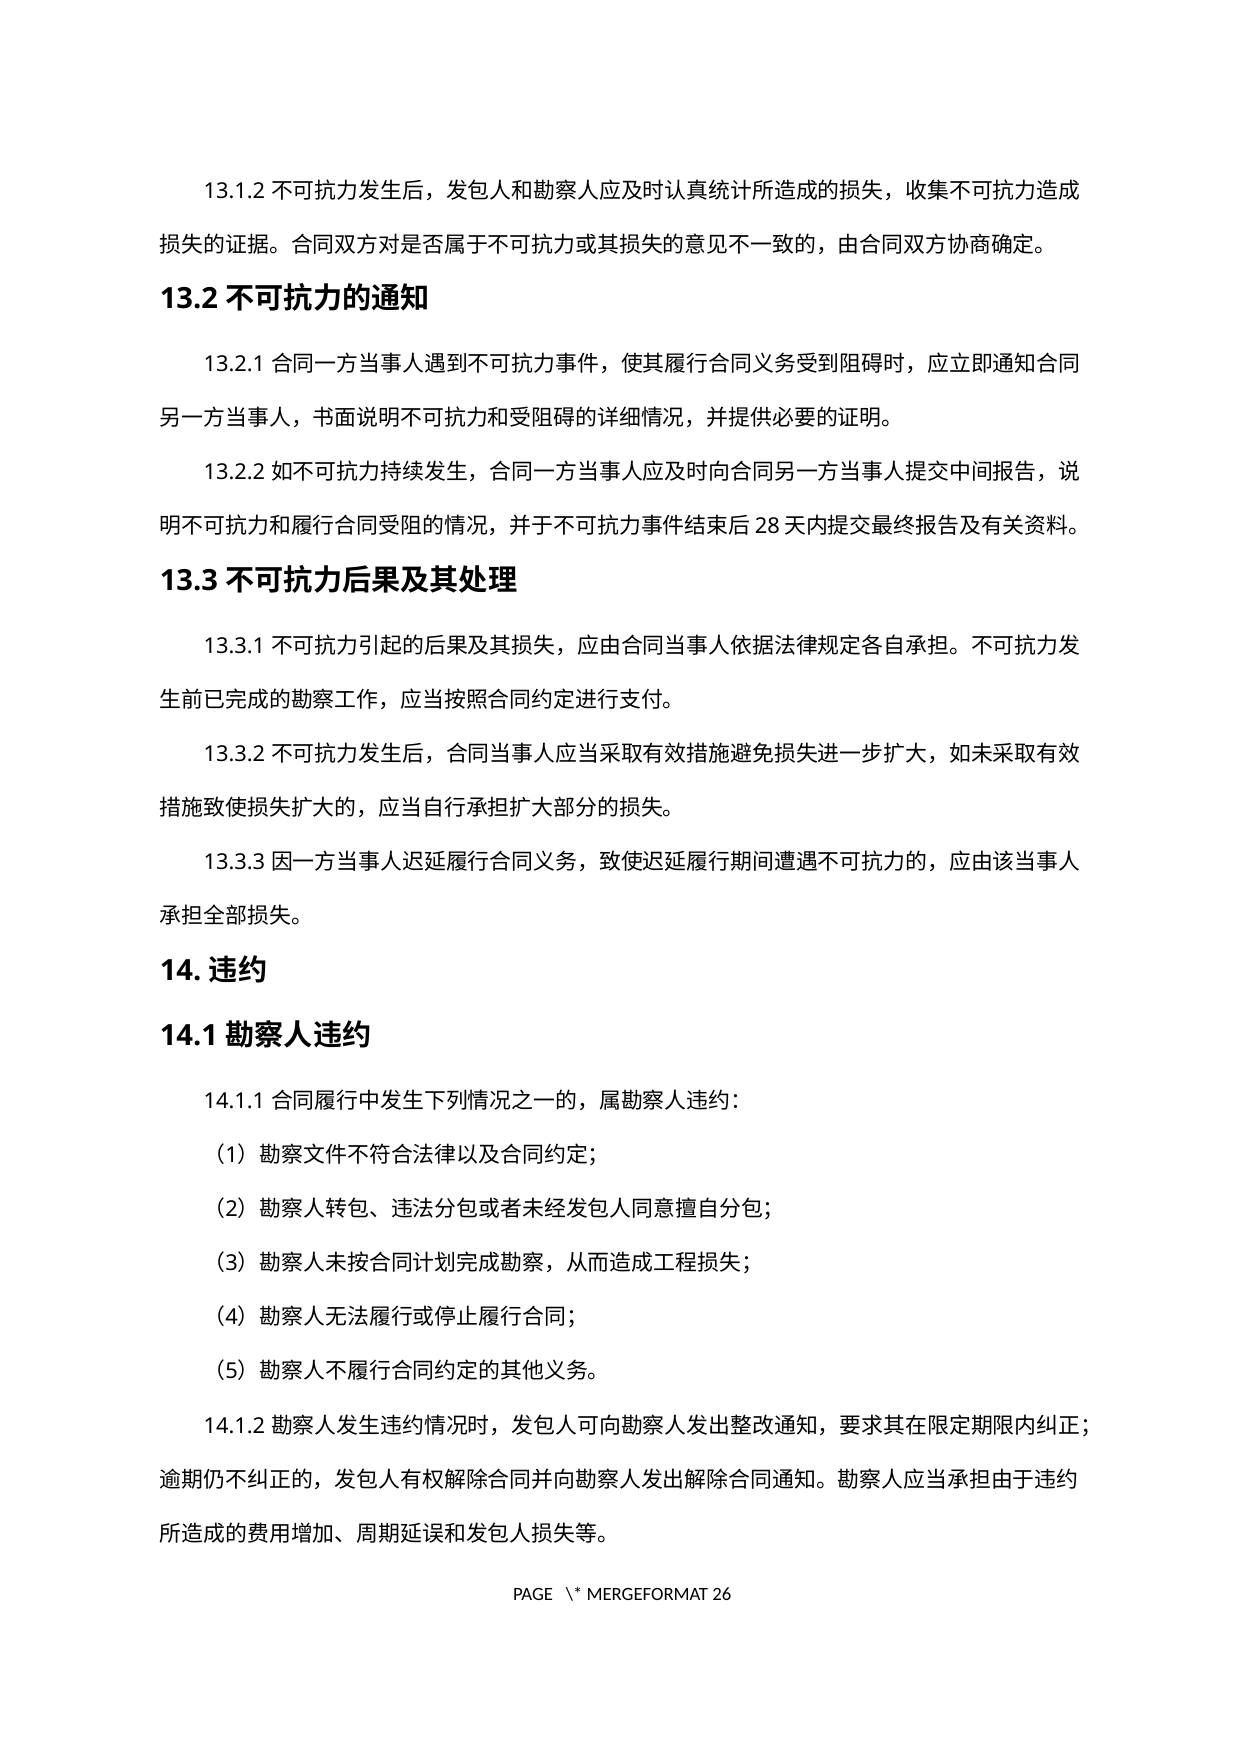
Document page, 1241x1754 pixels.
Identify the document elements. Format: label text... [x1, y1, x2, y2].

text （4）勘察人无法履行或停止履行合同； [159, 1281, 1081, 1336]
text 14.1.1 合同履行中发生下列情况之一的，属勘察人违约： [159, 1065, 1081, 1119]
subtitle 13.2 不可抗力的通知 [159, 263, 1081, 328]
text （5）勘察人不履行合同约定的其他义务。 [159, 1336, 1081, 1390]
text （1）勘察文件不符合法律以及合同约定； [159, 1119, 1081, 1173]
text 13.2.1 合同一方当事人遇到不可抗力事件，使其履行合同义务受到阻碍时，应立即通知合同另一方当事人，书面说明不可抗力和受阻碍的详细情况，并提供必要的证明。 [159, 328, 1081, 436]
text 13.2.2 如不可抗力持续发生，合同一方当事人应及时向合同另一方当事人提交中间报告，说明不可抗力和履行合同受阻的情况，并于不可抗力事件结束后28天内提交最终报告及有关资料。 [159, 436, 1081, 545]
text （2）勘察人转包、违法分包或者未经发包人同意擅自分包； [159, 1173, 1081, 1227]
text 13.3.3 因一方当事人迟延履行合同义务，致使迟延履行期间遭遇不可抗力的，应由该当事人承担全部损失。 [159, 826, 1081, 935]
text 13.3.2 不可抗力发生后，合同当事人应当采取有效措施避免损失进一步扩大，如未采取有效措施致使损失扩大的，应当自行承担扩大部分的损失。 [159, 718, 1081, 826]
subtitle 14. 违约 [159, 935, 1081, 1000]
text 13.1.2 不可抗力发生后，发包人和勘察人应及时认真统计所造成的损失，收集不可抗力造成损失的证据。合同双方对是否属于不可抗力或其损失的意见不一致的，由合同双方协商确定。 [159, 155, 1081, 263]
subtitle 13.3 不可抗力后果及其处理 [159, 545, 1081, 610]
text （3）勘察人未按合同计划完成勘察，从而造成工程损失； [159, 1227, 1081, 1281]
subtitle 14.1 勘察人违约 [159, 1000, 1081, 1065]
text 14.1.2 勘察人发生违约情况时，发包人可向勘察人发出整改通知，要求其在限定期限内纠正；逾期仍不纠正的，发包人有权解除合同并向勘察人发出解除合同通知。勘察人应当承担由于违约所造成的费用增加、周期延误和发包人损失等。 [159, 1390, 1081, 1552]
text 13.3.1 不可抗力引起的后果及其损失，应由合同当事人依据法律规定各自承担。不可抗力发生前已完成的勘察工作，应当按照合同约定进行支付。 [159, 610, 1081, 718]
